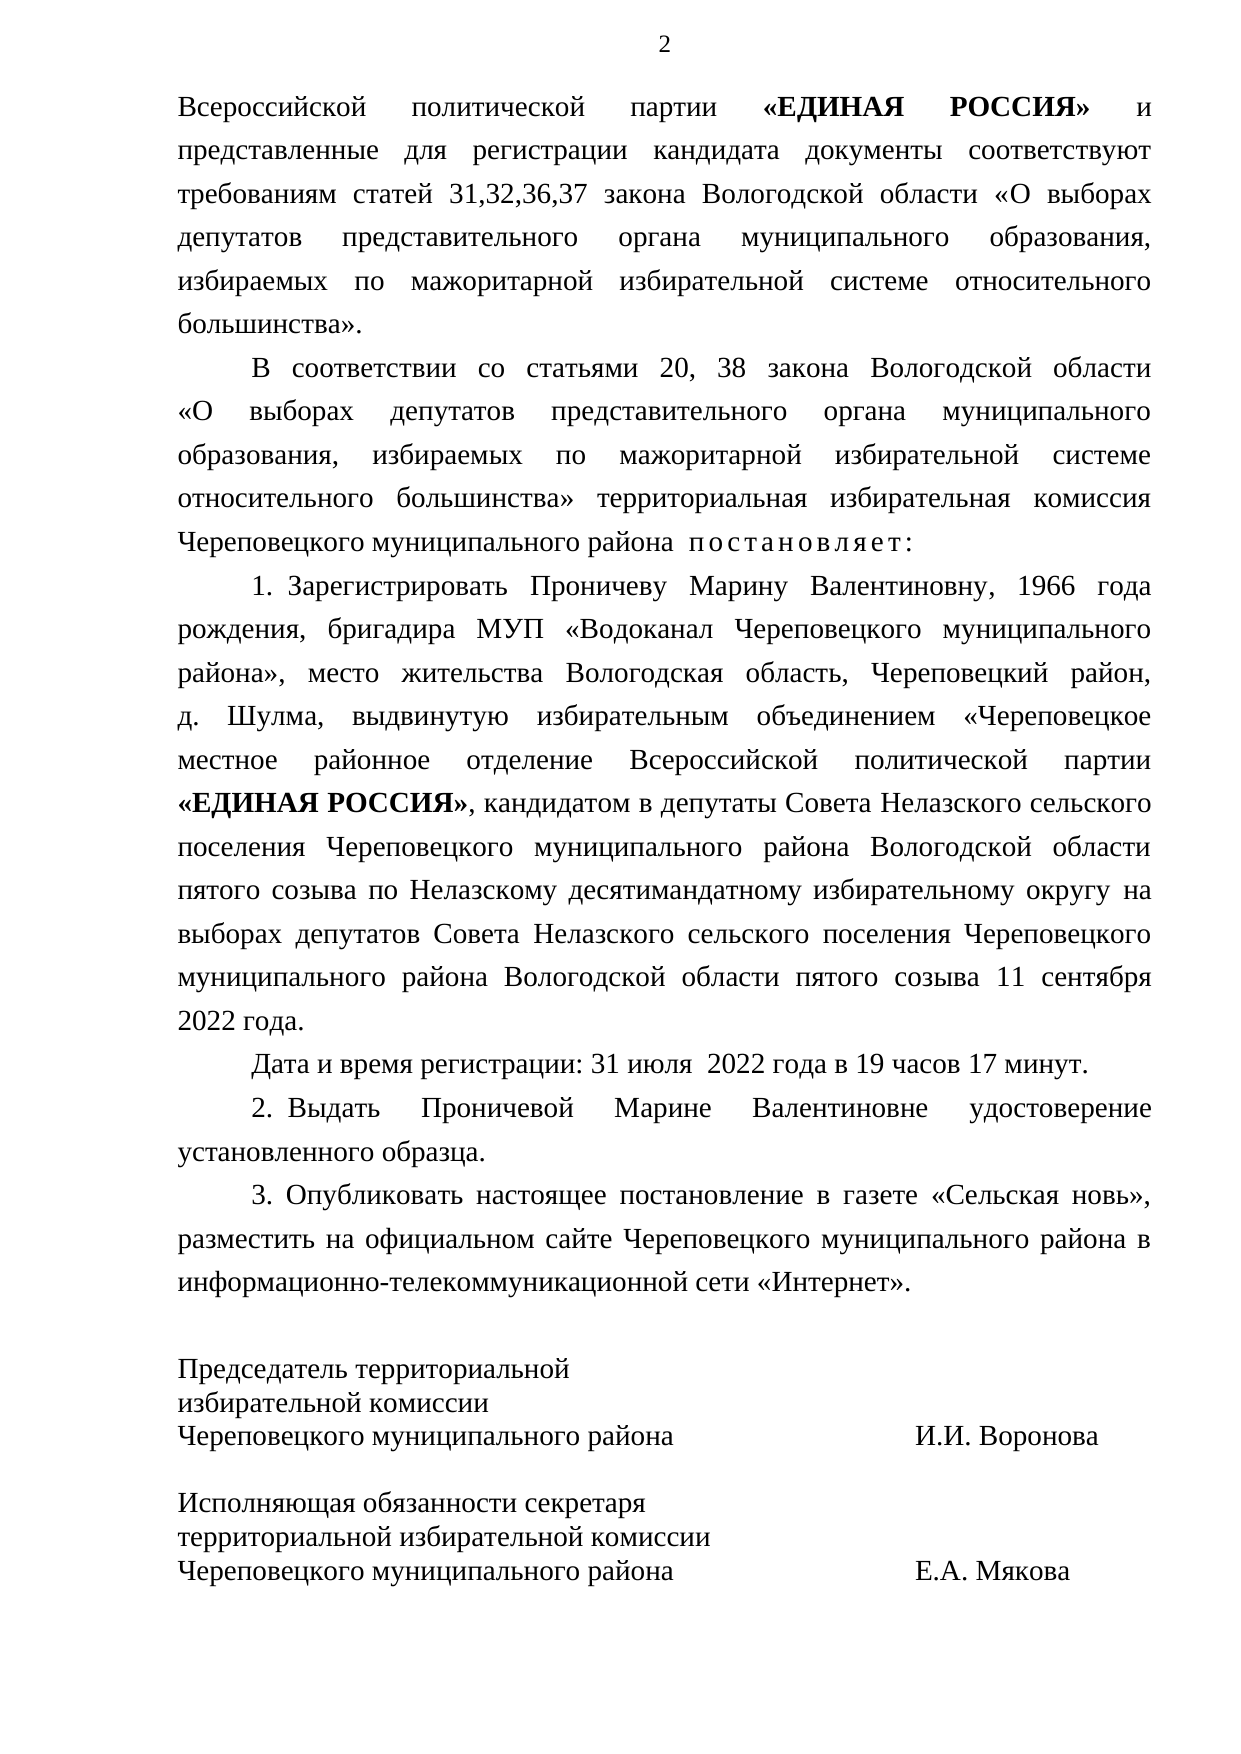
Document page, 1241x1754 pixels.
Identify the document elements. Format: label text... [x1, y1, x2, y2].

text 3. Опубликовать настоящее постановление в газете «Сельская новь», разместить на официальном сайте Череповецкого муниципального района в информационно-телекоммуникационной сети «Интернет». [177, 1177, 1152, 1298]
text 2. Выдать Проничевой Марине Валентиновне удостоверение установленного образца. [177, 1090, 1152, 1167]
text территориальной избирательной комиссии [177, 1519, 1152, 1553]
text Череповецкого муниципального района И.И. Воронова [177, 1418, 1152, 1452]
text Исполняющая обязанности секретаря [177, 1486, 1152, 1519]
text 1. Зарегистрировать Проничеву Марину Валентиновну, 1966 года рождения, бригадира МУП «Водоканал Череповецкого муниципального района», место жительства Вологодская область, Череповецкий район, д. Шулма, выдвинутую избирательным объединением «Череповецкое местное районное отделение Всероссийской политической партии «ЕДИНАЯ РОССИЯ», кандидатом в депутаты Совета Нелазского сельского поселения Череповецкого муниципального района Вологодской области пятого созыва по Нелазскому десятимандатному избирательному округу на выборах депутатов Совета Нелазского сельского поселения Череповецкого муниципального района Вологодской области пятого созыва 11 сентября 2022 года. [177, 568, 1152, 1037]
text Череповецкого муниципального района Е.А. Мякова [177, 1553, 1152, 1586]
text В соответствии со статьями 20, 38 закона Вологодской области «О выборах депутатов представительного органа муниципального образования, избираемых по мажоритарной избирательной системе относительного большинства» территориальная избирательная комиссия Череповецкого муниципального района постановляет: [177, 350, 1152, 558]
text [177, 89, 1152, 340]
text Председатель территориальной [177, 1351, 1152, 1385]
text избирательной комиссии [177, 1385, 1152, 1418]
text Дата и время регистрации: 31 июля 2022 года в 19 часов 17 минут. [177, 1047, 1152, 1080]
